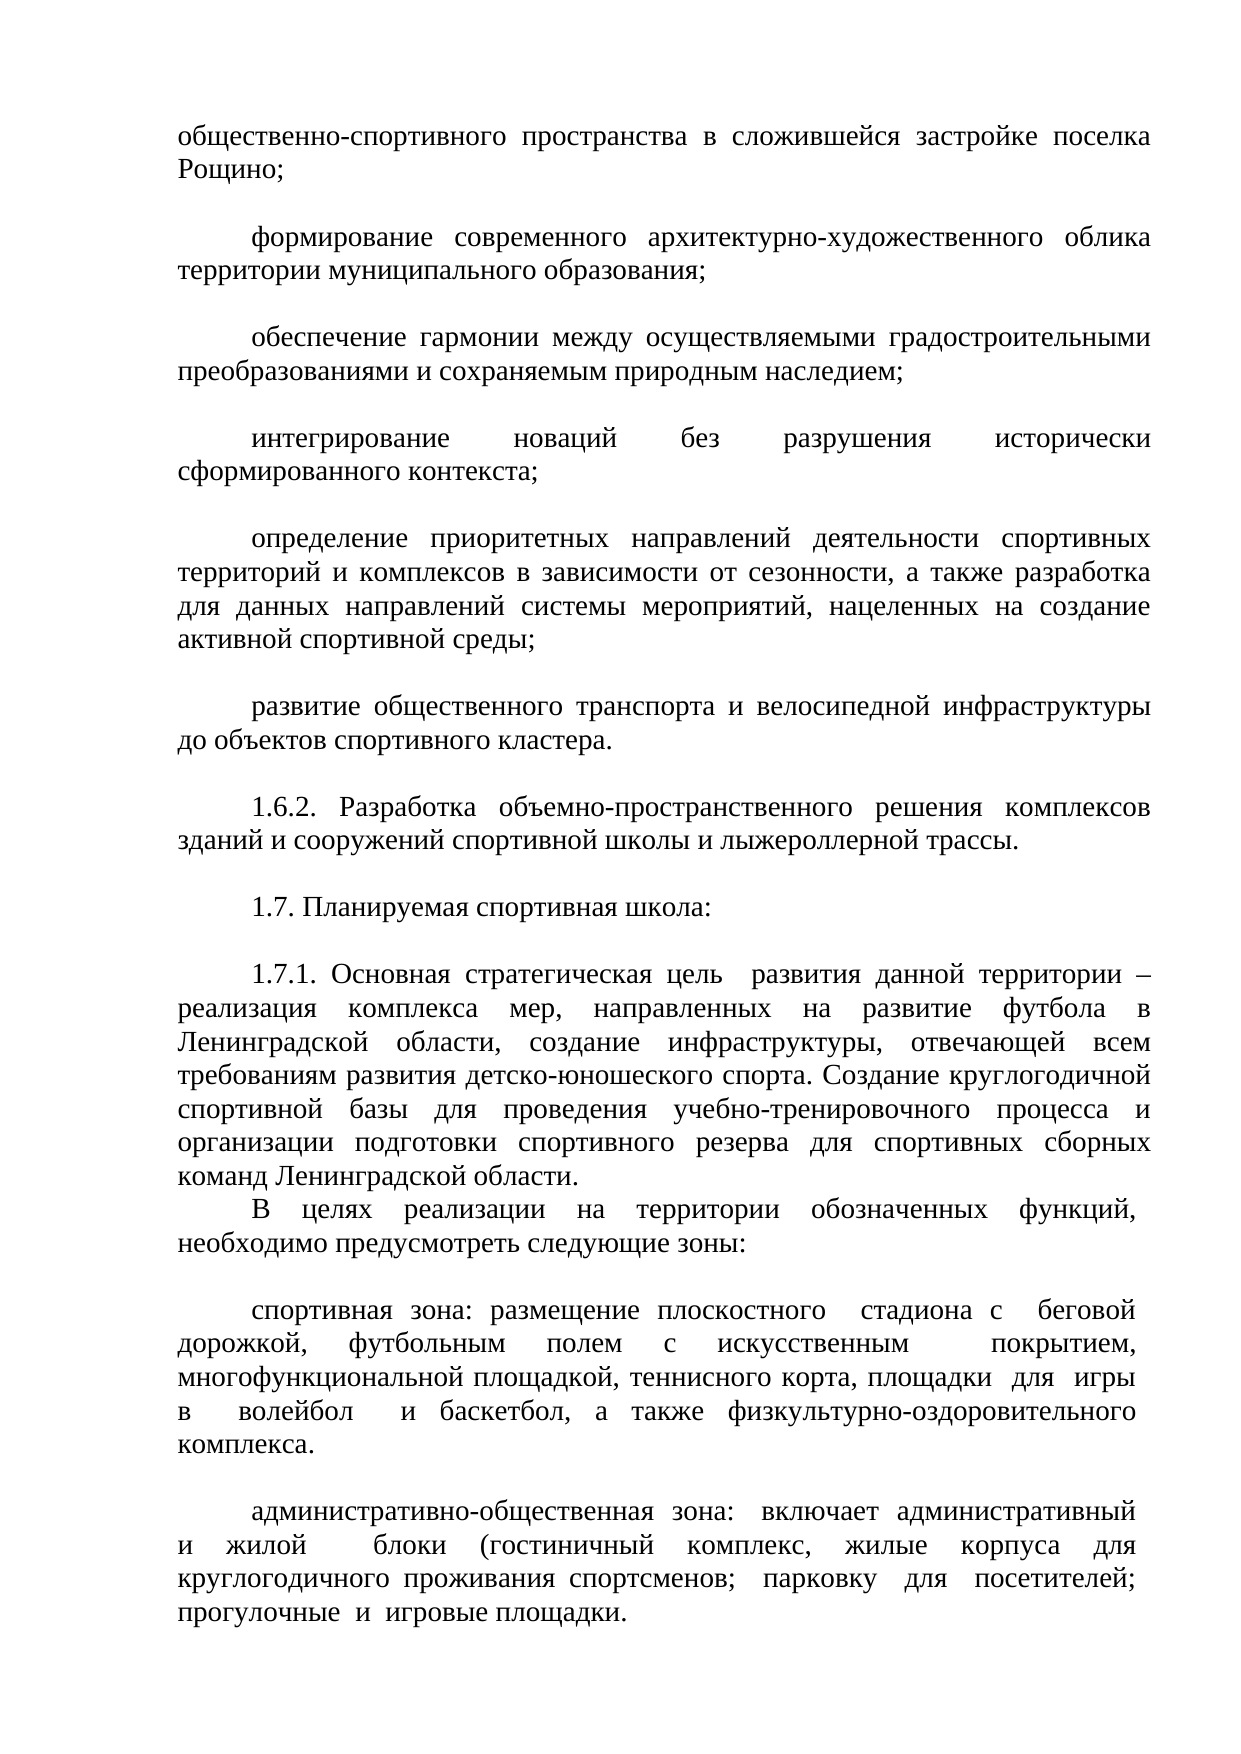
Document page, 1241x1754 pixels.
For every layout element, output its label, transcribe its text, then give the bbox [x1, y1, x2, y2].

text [177, 118, 1152, 185]
text формирование современного архитектурно-художественного облика территории муниципального образования; [177, 219, 1152, 286]
text интегрирование новаций без разрушения исторически сформированного контекста; [177, 420, 1152, 487]
text обеспечение гармонии между осуществляемыми градостроительными преобразованиями и сохраняемым природным наследием; [177, 319, 1152, 386]
text определение приоритетных направлений деятельности спортивных территорий и комплексов в зависимости от сезонности, а также разработка для данных направлений системы мероприятий, нацеленных на создание активной спортивной среды; [177, 521, 1152, 655]
text 1.6.2. Разработка объемно-пространственного решения комплексов зданий и сооружений спортивной школы и лыжероллерной трассы. [177, 789, 1152, 856]
text развитие общественного транспорта и велосипедной инфраструктуры до объектов спортивного кластера. [177, 688, 1152, 755]
subtitle административно-общественная зона: включает административный и жилой блоки (гостиничный комплекс, жилые корпуса для круглогодичного проживания спортсменов; парковку для посетителей; прогулочные и игровые площадки. [177, 1493, 1137, 1627]
text 1.7.1. Основная стратегическая цель развития данной территории – реализация комплекса мер, направленных на развитие футбола в Ленинградской области, создание инфраструктуры, отвечающей всем требованиям развития детско-юношеского спорта. Создание круглогодичной спортивной базы для проведения учебно-тренировочного процесса и организации подготовки спортивного резерва для спортивных сборных команд Ленинградской области. [177, 957, 1152, 1191]
text 1.7. Планируемая спортивная школа: [177, 889, 1152, 923]
subtitle В целях реализации на территории обозначенных функций, необходимо предусмотреть следующие зоны: [177, 1191, 1137, 1258]
subtitle спортивная зона: размещение плоскостного стадиона с беговой дорожкой, футбольным полем с искусственным покрытием, многофункциональной площадкой, теннисного корта, площадки для игры в волейбол и баскетбол, а также физкультурно-оздоровительного комплекса. [177, 1292, 1137, 1460]
